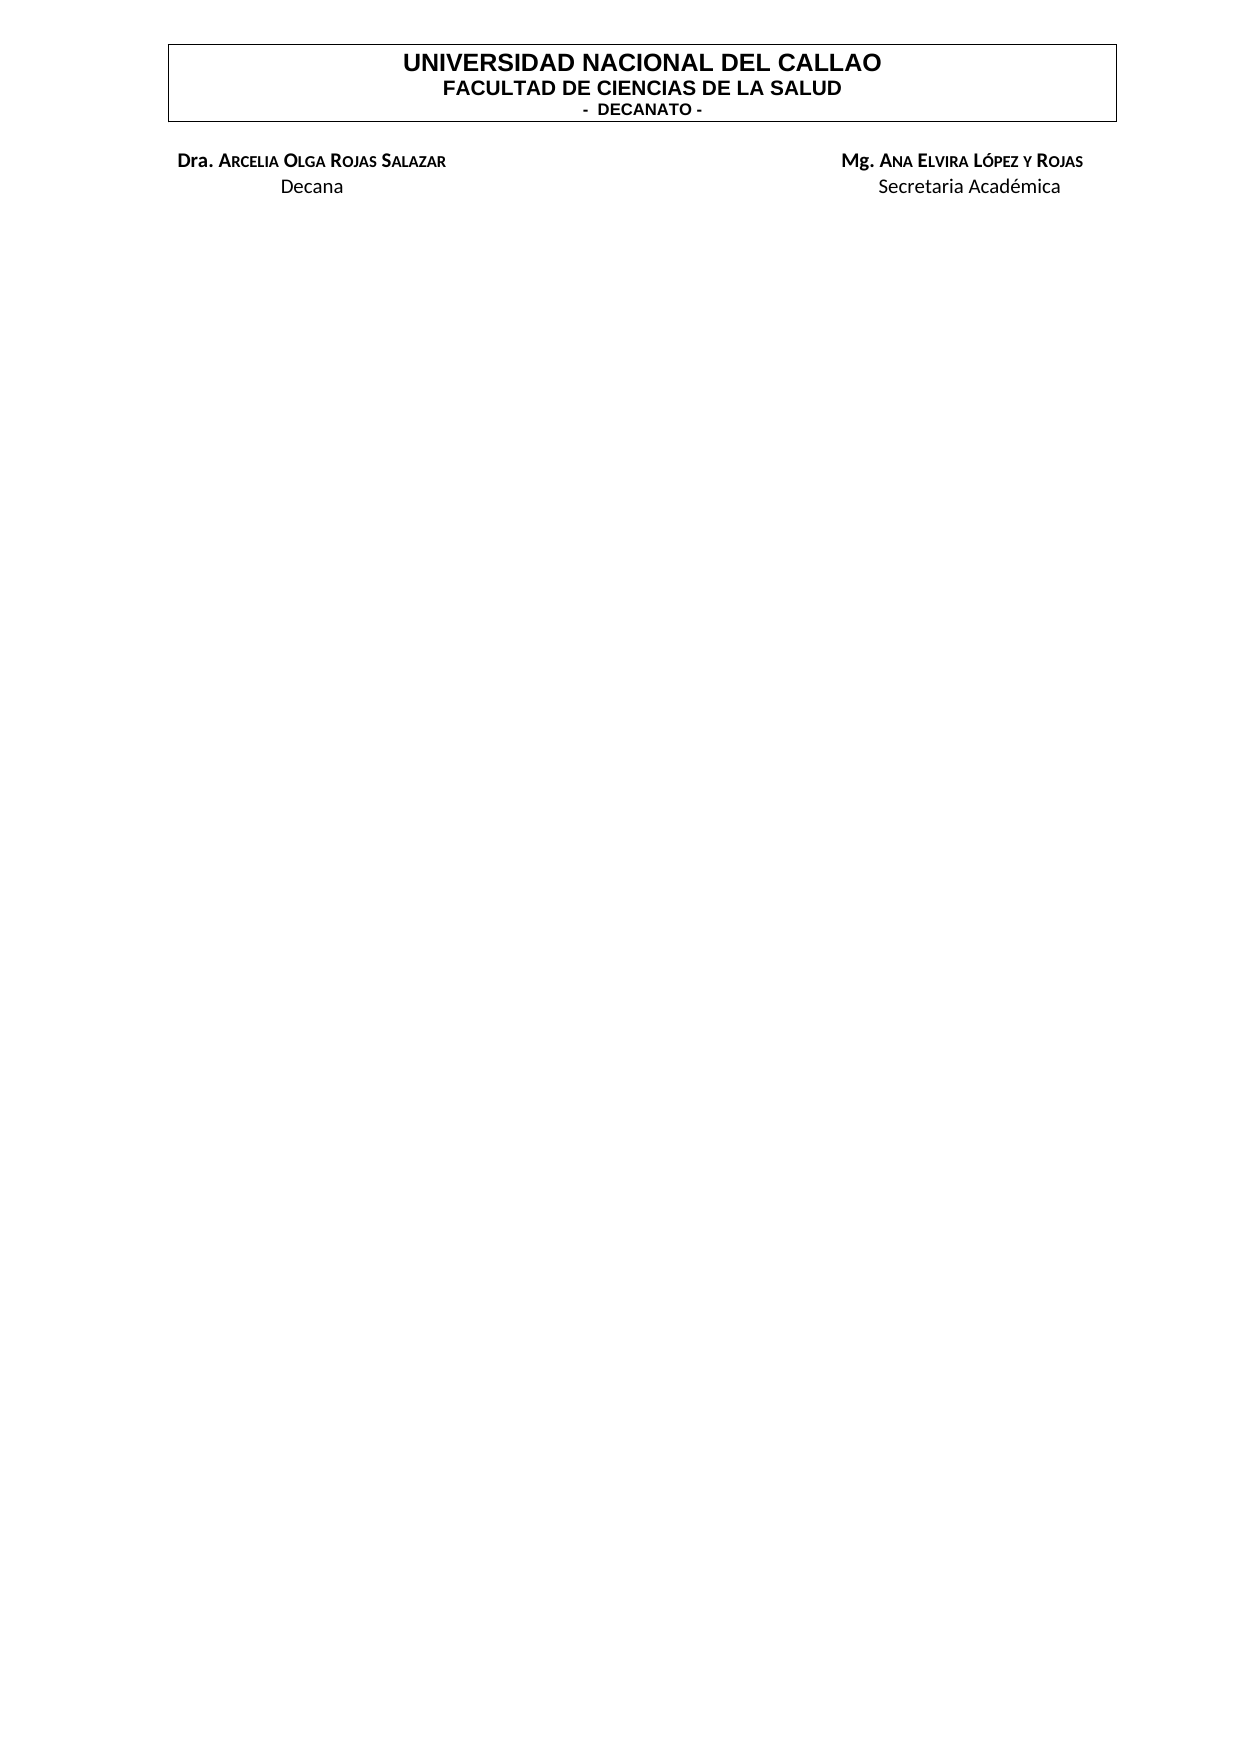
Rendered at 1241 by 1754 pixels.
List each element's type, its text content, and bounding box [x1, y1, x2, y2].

text Decana Secretaria Académica [177, 173, 1107, 198]
text Dra. Arcelia Olga Rojas Salazar Mg. Ana Elvira López y Rojas [177, 148, 1107, 173]
